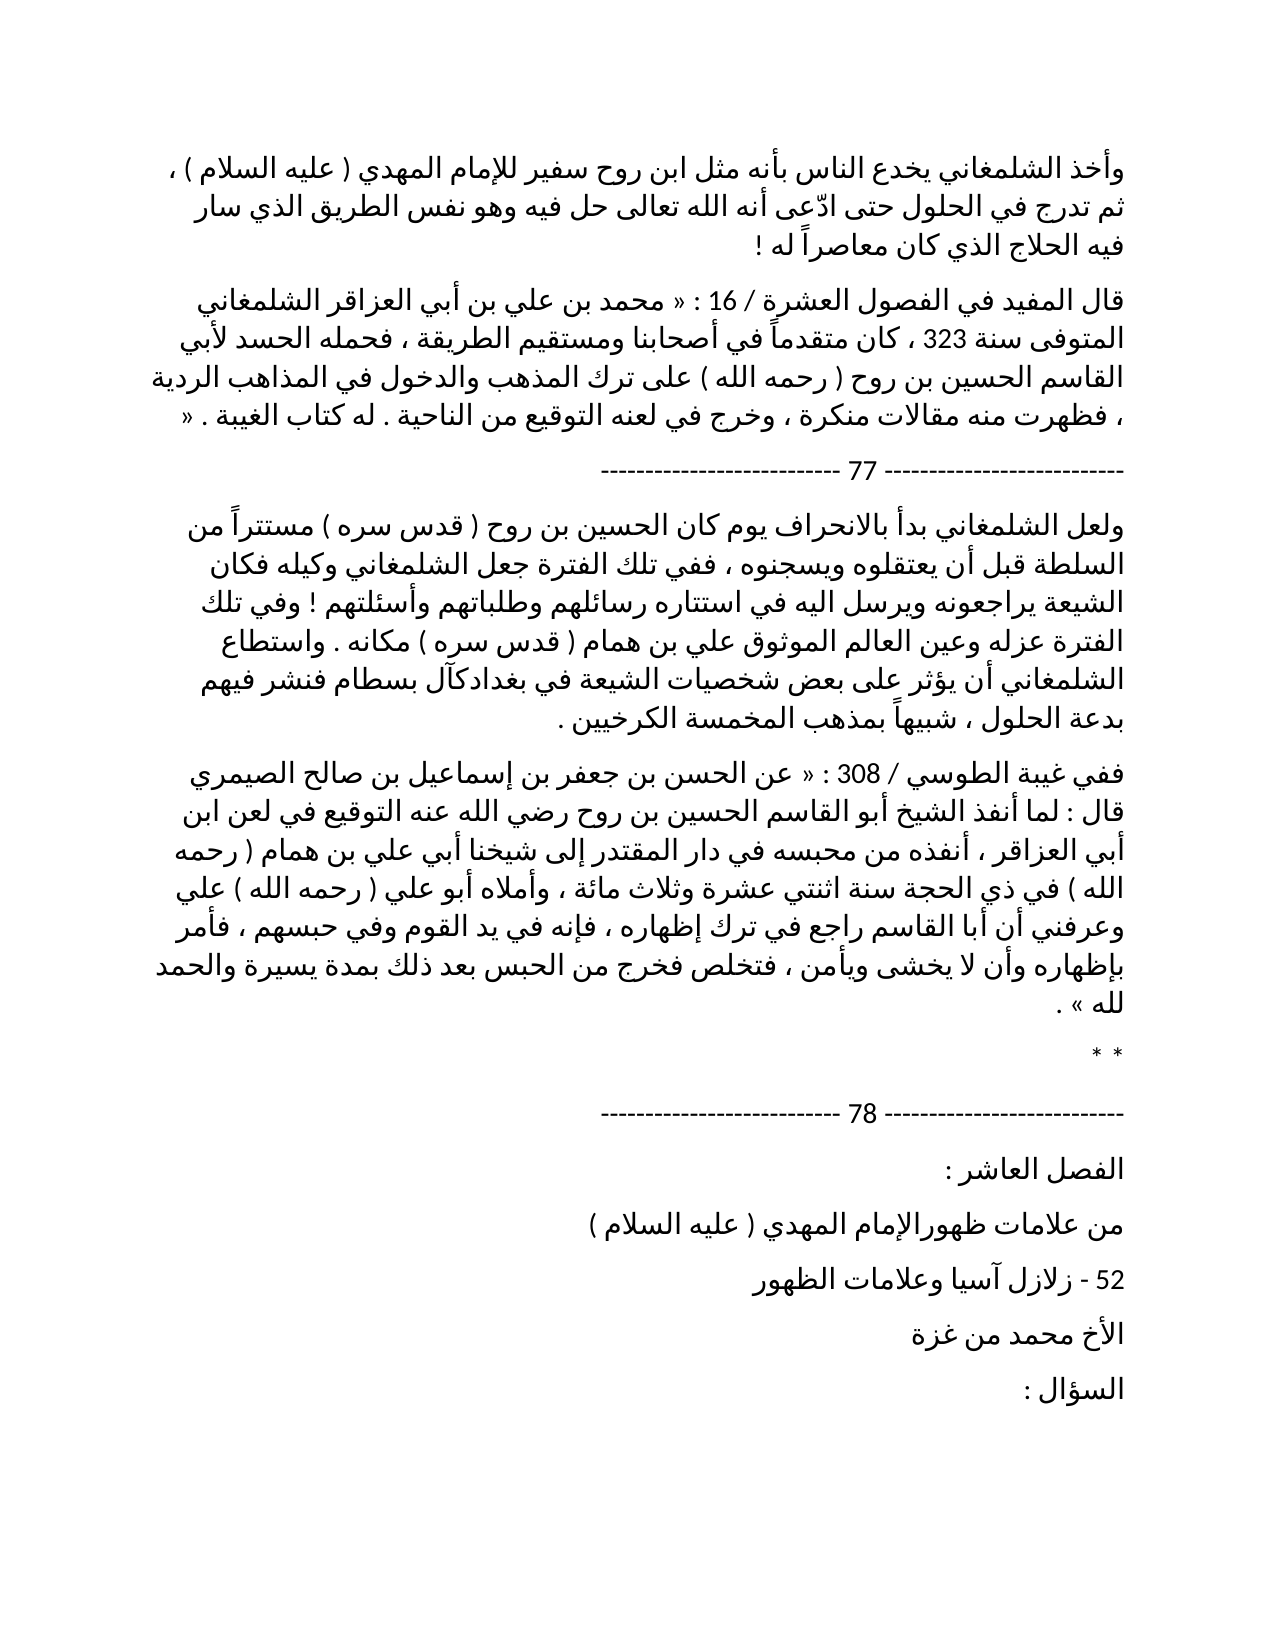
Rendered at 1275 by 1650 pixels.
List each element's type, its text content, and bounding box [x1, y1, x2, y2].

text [150, 150, 1125, 262]
text 52 - زلازل آسيا وعلامات الظهور [150, 1261, 1125, 1297]
text الفصل العاشر : [150, 1151, 1125, 1186]
text قال المفيد في الفصول العشرة / 16 : « محمد بن علي بن أبي العزاقر الشلمغاني المتوفى سنة 323 ، كان متقدماً في أصحابنا ومستقيم الطريقة ، فحمله الحسد لأبي القاسم الحسين بن روح ( رحمه الله ) على ترك المذهب والدخول في المذاهب الردية ، فظهرت منه مقالات منكرة ، وخرج في لعنه التوقيع من الناحية . له كتاب الغيبة . « [150, 282, 1125, 433]
text * * [150, 1041, 1125, 1076]
text ففي غيبة الطوسي / 308 : « عن الحسن بن جعفر بن إسماعيل بن صالح الصيمري قال : لما أنفذ الشيخ أبو القاسم الحسين بن روح رضي الله عنه التوقيع في لعن ابن أبي العزاقر ، أنفذه من محبسه في دار المقتدر إلى شيخنا أبي علي بن همام ( رحمه الله ) في ذي الحجة سنة اثنتي عشرة وثلاث مائة ، وأملاه أبو علي ( رحمه الله ) علي وعرفني أن أبا القاسم راجع في ترك إظهاره ، فإنه في يد القوم وفي حبسهم ، فأمر بإظهاره وأن لا يخشى ويأمن ، فتخلص فخرج من الحبس بعد ذلك بمدة يسيرة والحمد لله » . [150, 755, 1125, 1021]
text السؤال : [150, 1371, 1125, 1407]
text --------------------------- 77 --------------------------- [150, 452, 1125, 488]
text الأخ محمد من غزة [150, 1316, 1125, 1352]
text من علامات ظهورالإمام المهدي ( عليه السلام ) [150, 1206, 1125, 1241]
text ولعل الشلمغاني بدأ بالانحراف يوم كان الحسين بن روح ( قدس سره ) مستتراً من السلطة قبل أن يعتقلوه ويسجنوه ، ففي تلك الفترة جعل الشلمغاني وكيله فكان الشيعة يراجعونه ويرسل اليه في استتاره رسائلهم وطلباتهم وأسئلتهم ! وفي تلك الفترة عزله وعين العالم الموثوق علي بن همام ( قدس سره ) مكانه . واستطاع الشلمغاني أن يؤثر على بعض شخصيات الشيعة في بغدادكآل بسطام فنشر فيهم بدعة الحلول ، شبيهاً بمذهب المخمسة الكرخيين . [150, 507, 1125, 735]
text --------------------------- 78 --------------------------- [150, 1096, 1125, 1131]
